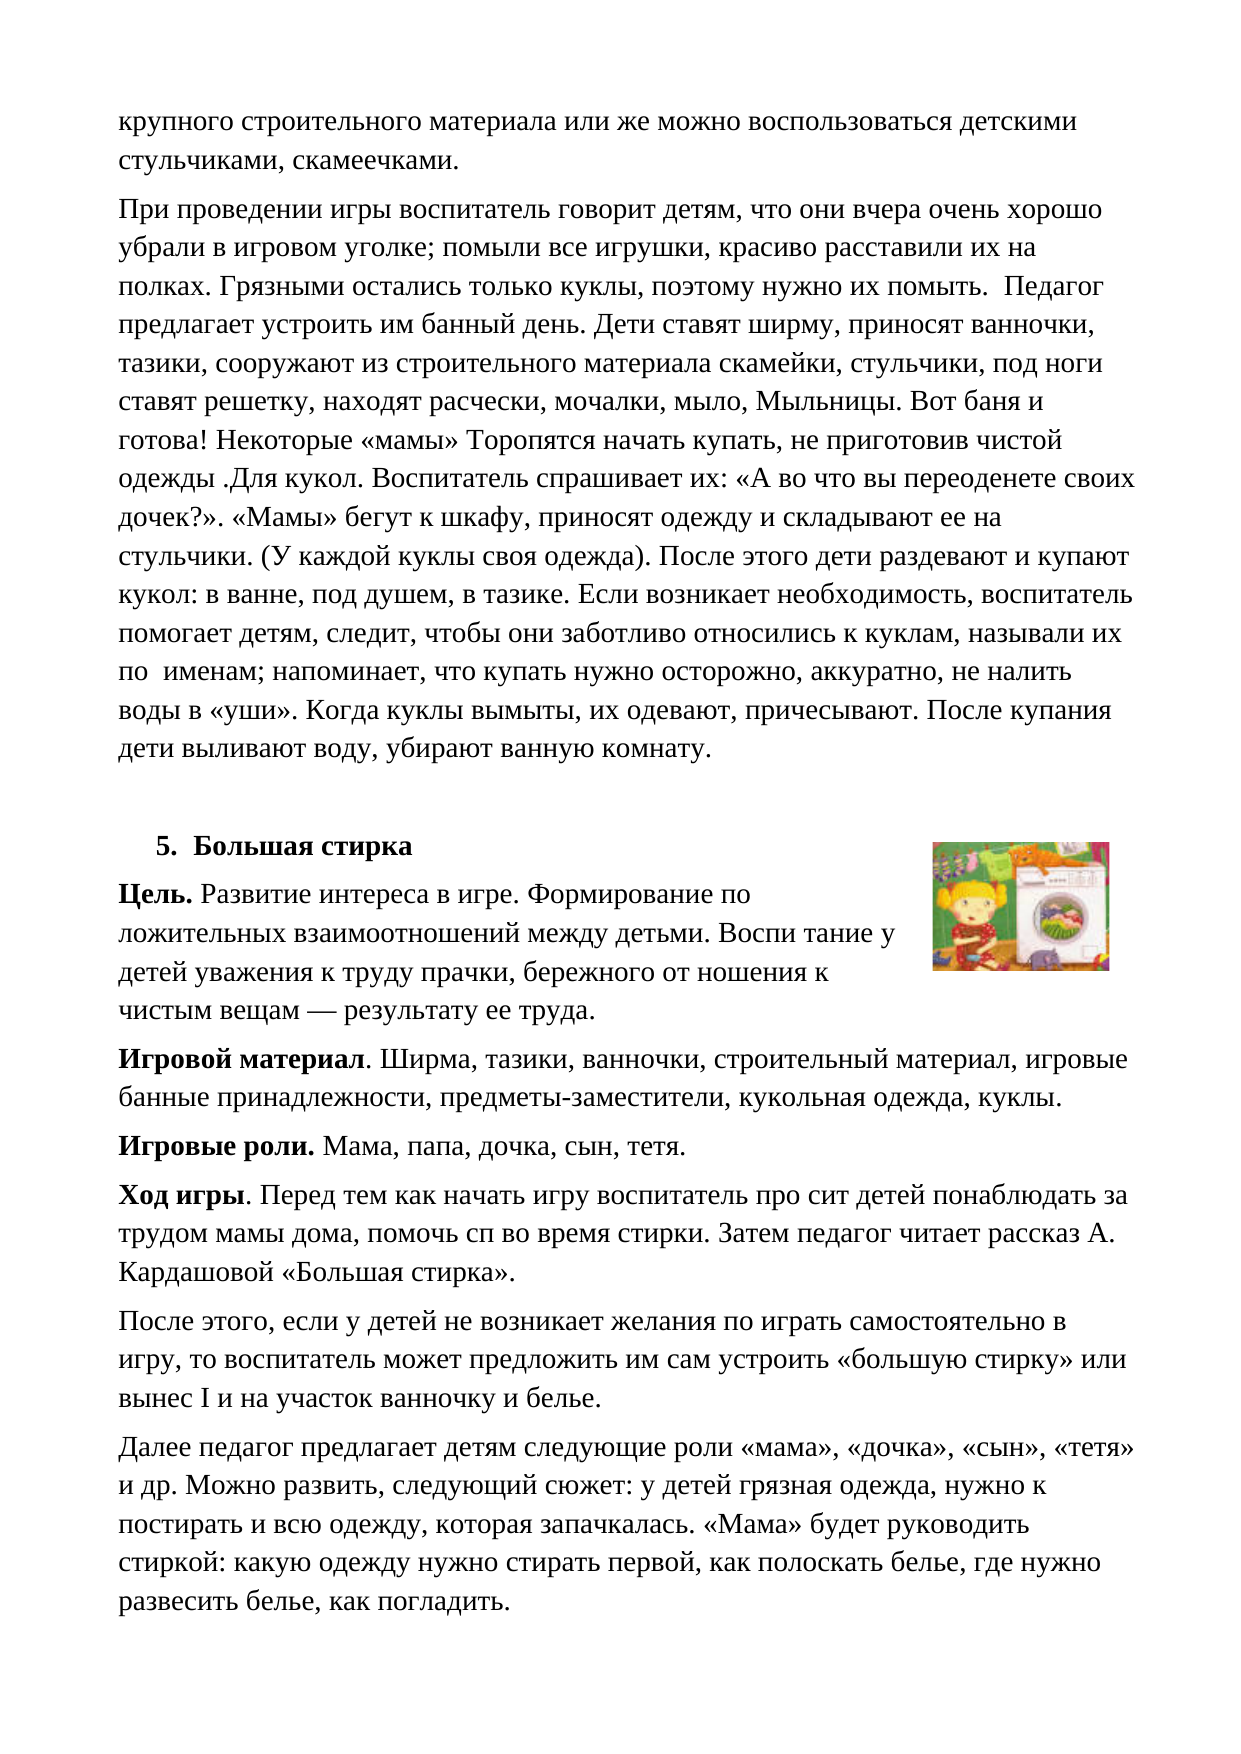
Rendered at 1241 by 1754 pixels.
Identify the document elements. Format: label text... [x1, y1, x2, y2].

text После этого, если у детей не возникает желания по играть самостоятельно в игру, то воспитатель может предложить им сам устроить «большую стирку» или вынес I и на участок ванночку и белье. [118, 1303, 1137, 1413]
text Игровые роли. Мама, папа, дочка, сын, тетя. [118, 1128, 1137, 1162]
text Игровой материал. Ширма, тазики, ванночки, строительный материал, игровые банные принадлежности, предметы-заместители, кукольная одежда, куклы. [118, 1041, 1137, 1113]
picture [932, 842, 1110, 971]
text Далее педагог предлагает детям следующие роли «мама», «дочка», «сын», «тетя» и др. Можно развить, следующий сюжет: у детей грязная одежда, нужно к постирать и всю одежду, которая запачкалась. «Мама» будет руководить стиркой: какую одежду нужно стирать первой, как полоскать белье, где нужно развесить белье, как погладить. [118, 1429, 1137, 1616]
text При проведении игры воспитатель говорит детям, что они вчера очень хорошо убрали в игровом уголке; помыли все игрушки, красиво расставили их на полках. Грязными остались только куклы, поэтому нужно их помыть. Педагог предлагает устроить им банный день. Дети ставят ширму, приносят ванночки, тазики, сооружают из строительного материала скамейки, стульчики, под ноги ставят решетку, находят расчески, мочалки, мыло, Мыльницы. Вот баня и готова! Некоторые «мамы» Торопятся начать купать, не приготовив чистой одежды .Для кукол. Воспитатель спрашивает их: «А во что вы переоденете своих дочек?». «Мамы» бегут к шкафу, приносят одежду и складывают ее на стульчики. (У каждой куклы своя одежда). После этого дети раздевают и купают кукол: в ванне, под душем, в тазике. Если возникает необходимость, воспитатель помогает детям, следит, чтобы они заботливо относились к куклам, называли их по именам; напоминает, что купать нужно осторожно, аккуратно, не налить воды в «уши». Когда куклы вымыты, их одевают, причесывают. После купания дети выливают воду, убирают ванную комнату. [118, 191, 1137, 764]
list Большая стирка [156, 828, 1137, 861]
text Ход игры. Перед тем как начать игру воспитатель про сит детей понаблюдать за трудом мамы дома, помочь сп во время стирки. Затем педагог читает рассказ А. Кардашовой «Большая стирка». [118, 1177, 1137, 1288]
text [118, 103, 1137, 176]
text Цель. Развитие интереса в игре. Формирование по ложительных взаимоотношений между детьми. Воспи тание у детей уважения к труду прачки, бережного от ношения к чистым вещам — результату ее труда. [118, 877, 1137, 1026]
